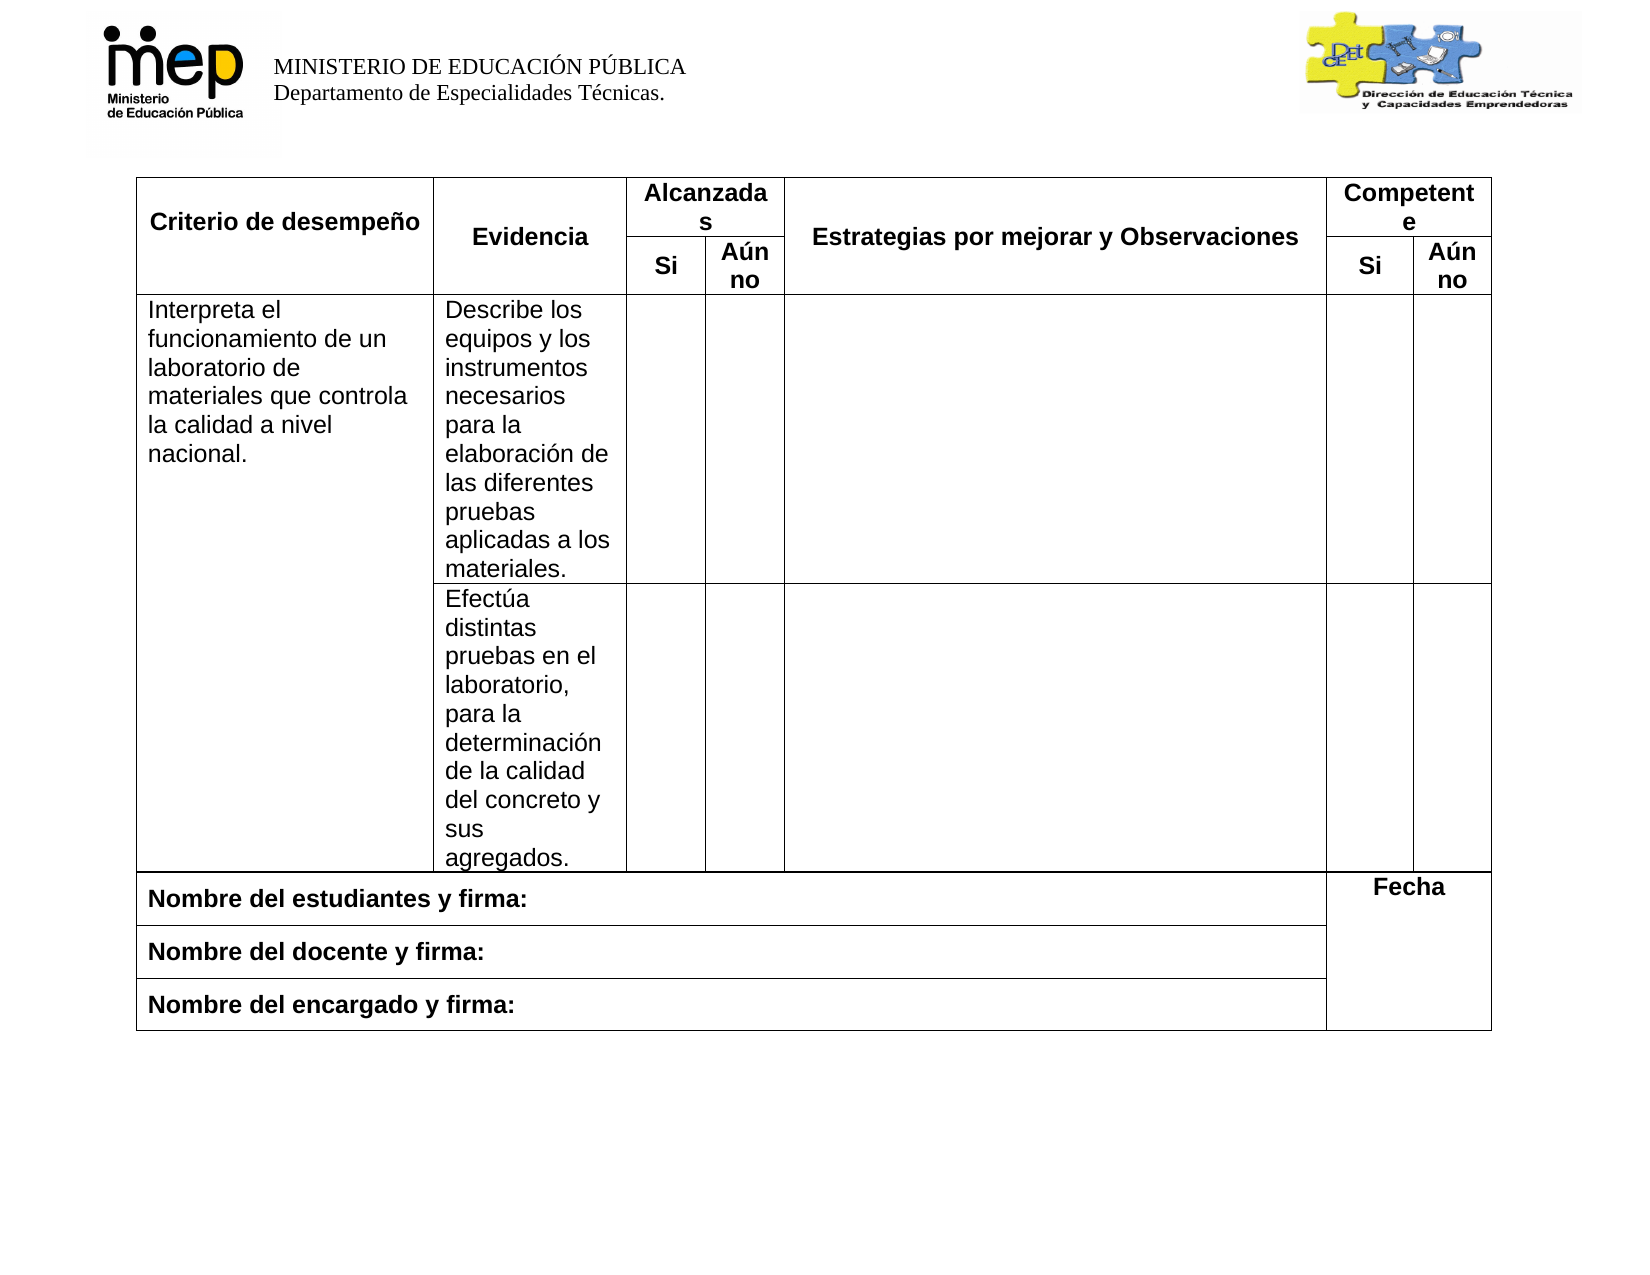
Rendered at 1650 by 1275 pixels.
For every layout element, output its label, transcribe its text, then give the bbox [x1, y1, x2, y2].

table_cell Describe los equipos y los instrumentos necesarios para la elaboración de las diferentes pruebas aplicadas a los materiales. [434, 295, 626, 583]
table_cell [706, 295, 784, 583]
table_cell Aún no [1414, 237, 1491, 294]
table_cell [785, 584, 1326, 871]
table_cell Si [1327, 237, 1413, 294]
table_cell Nombre del estudiantes y firma: [137, 873, 1326, 924]
table_header Evidencia [434, 178, 626, 294]
table_cell [1414, 295, 1491, 583]
table_cell Nombre del docente y firma: [137, 926, 1326, 977]
table_cell [706, 584, 784, 871]
table_header Criterio de desempeño [137, 178, 433, 294]
table_header Estrategias por mejorar y Observaciones [785, 178, 1326, 294]
table_header Competente [1327, 178, 1491, 236]
table_cell [627, 295, 705, 583]
table_cell [1327, 584, 1413, 871]
picture [1299, 11, 1582, 140]
table_cell Interpreta el funcionamiento de un laboratorio de materiales que controla la calidad a nivel nacional. [137, 295, 433, 871]
table_cell [627, 584, 705, 871]
picture [278, 86, 282, 99]
table_cell [1414, 584, 1491, 871]
table_cell [785, 295, 1326, 583]
table_cell Aún no [706, 237, 784, 294]
table_header Alcanzadas [627, 178, 784, 236]
table_cell Fecha [1327, 873, 1491, 1030]
picture [86, 11, 282, 158]
table_cell [1327, 295, 1413, 583]
table_cell Si [627, 237, 705, 294]
table_cell Nombre del encargado y firma: [137, 979, 1326, 1030]
table_cell Efectúa distintas pruebas en el laboratorio, para la determinación de la calidad del concreto y sus agregados. [434, 584, 626, 871]
